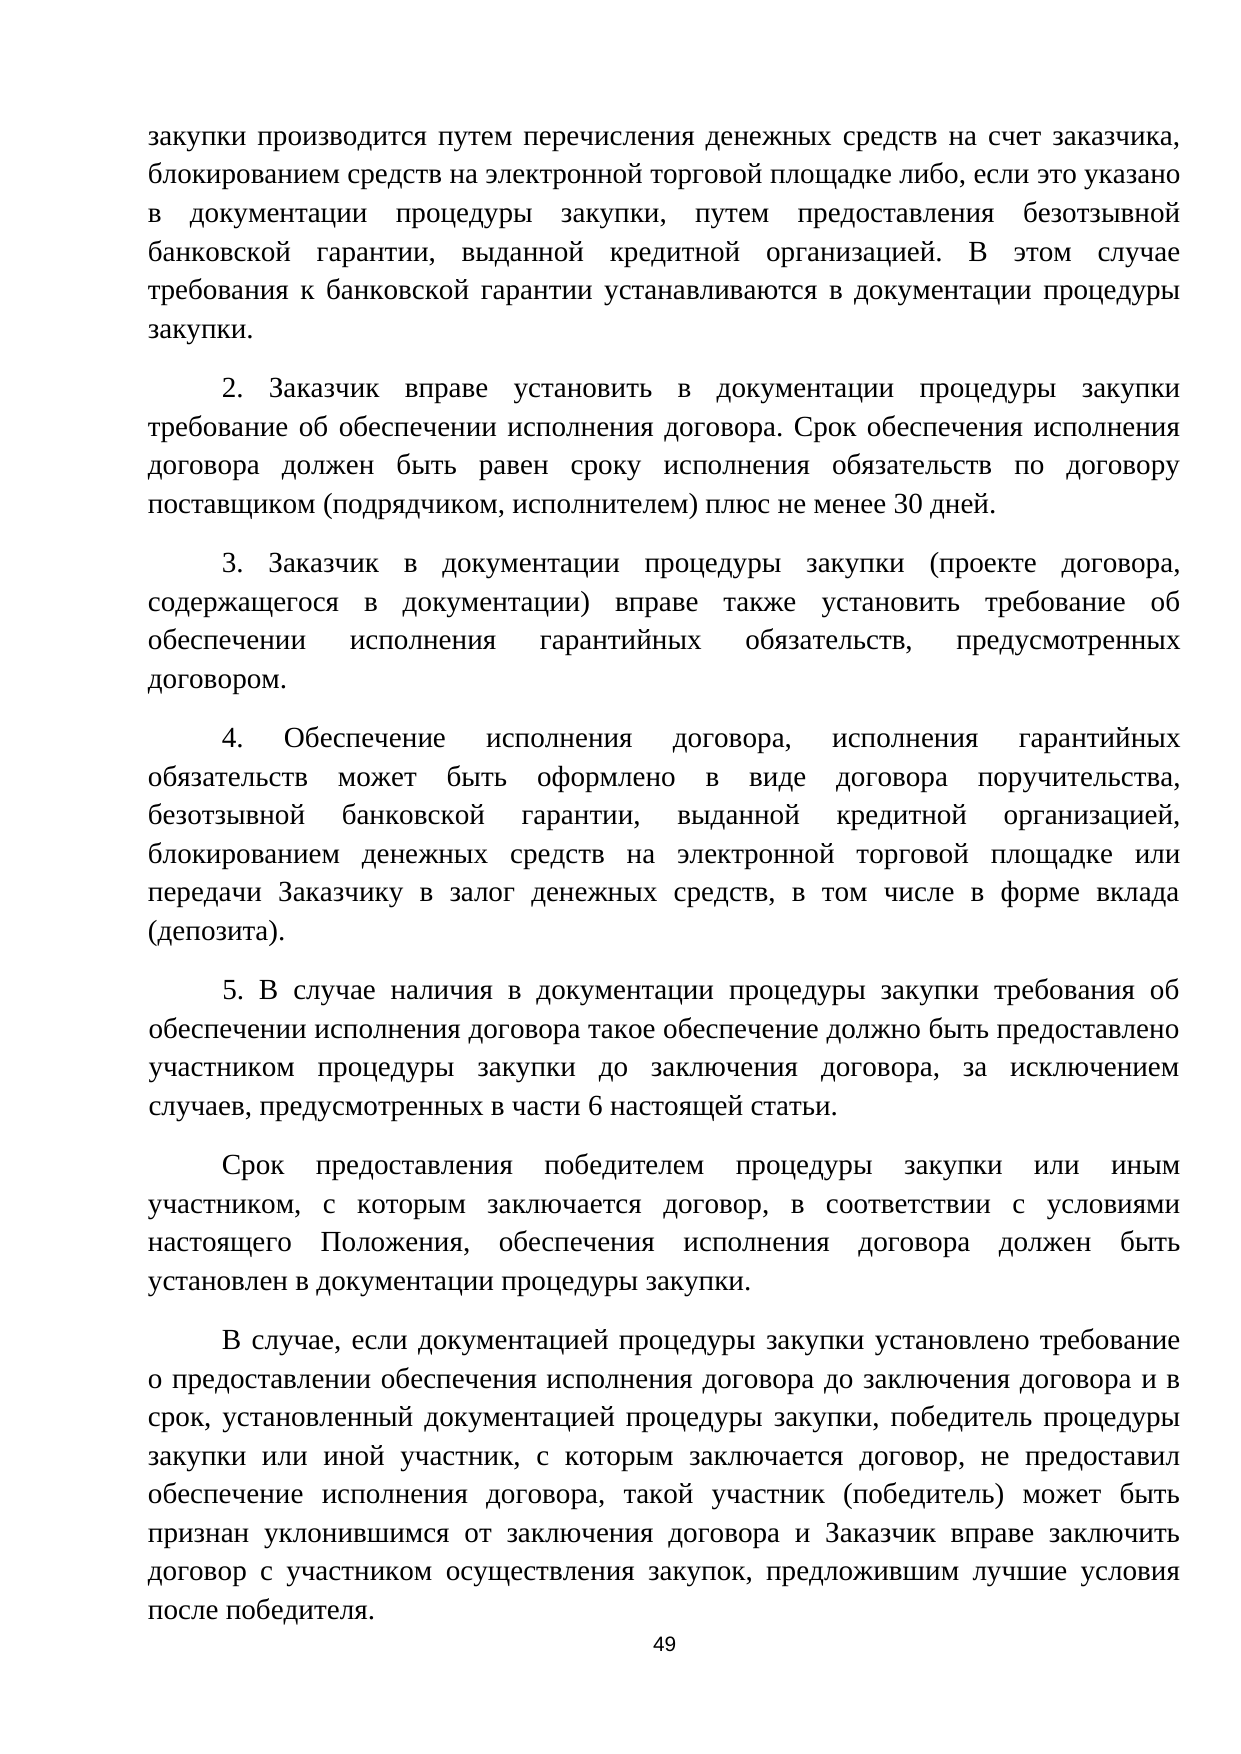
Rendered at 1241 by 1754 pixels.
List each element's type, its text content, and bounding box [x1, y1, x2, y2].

text 2. Заказчик вправе установить в документации процедуры закупки требование об обеспечении исполнения договора. Срок обеспечения исполнения договора должен быть равен сроку исполнения обязательств по договору поставщиком (подрядчиком, исполнителем) плюс не менее 30 дней. [148, 370, 1181, 519]
text 5. В случае наличия в документации процедуры закупки требования об обеспечении исполнения договора такое обеспечение должно быть предоставлено участником процедуры закупки до заключения договора, за исключением случаев, предусмотренных в части 6 настоящей статьи. [148, 972, 1180, 1121]
text 3. Заказчик в документации процедуры закупки (проекте договора, содержащегося в документации) вправе также установить требование об обеспечении исполнения гарантийных обязательств, предусмотренных договором. [148, 545, 1181, 694]
text Срок предоставления победителем процедуры закупки или иным участником, с которым заключается договор, в соответствии с условиями настоящего Положения, обеспечения исполнения договора должен быть установлен в документации процедуры закупки. [148, 1147, 1181, 1296]
text В случае, если документацией процедуры закупки установлено требование о предоставлении обеспечения исполнения договора до заключения договора и в срок, установленный документацией процедуры закупки, победитель процедуры закупки или иной участник, с которым заключается договор, не предоставил обеспечение исполнения договора, такой участник (победитель) может быть признан уклонившимся от заключения договора и Заказчик вправе заключить договор с участником осуществления закупок, предложившим лучшие условия после победителя. [148, 1322, 1181, 1626]
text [148, 118, 1181, 344]
text 4. Обеспечение исполнения договора, исполнения гарантийных обязательств может быть оформлено в виде договора поручительства, безотзывной банковской гарантии, выданной кредитной организацией, блокированием денежных средств на электронной торговой площадке или передачи Заказчику в залог денежных средств, в том числе в форме вклада (депозита). [148, 720, 1181, 946]
